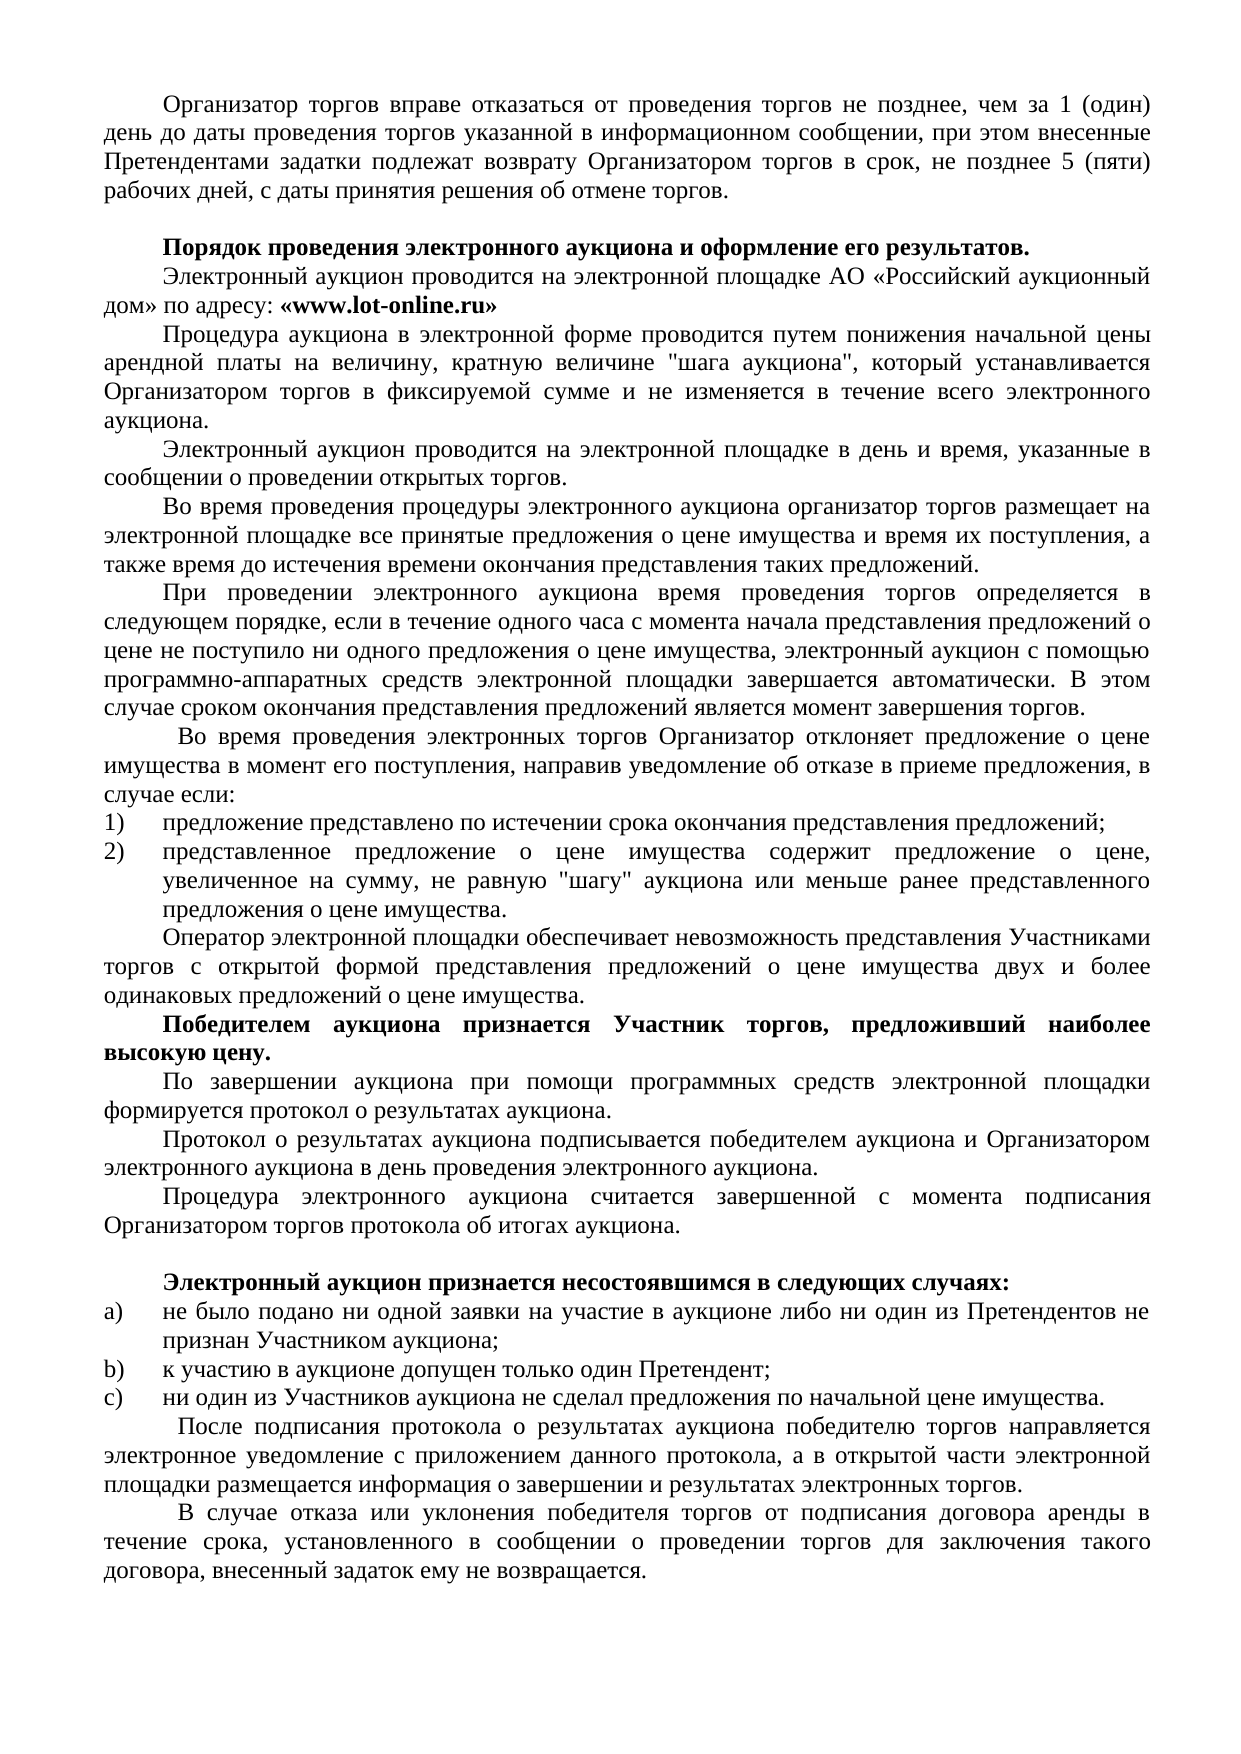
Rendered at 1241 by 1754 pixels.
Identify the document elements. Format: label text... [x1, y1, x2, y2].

text При проведении электронного аукциона время проведения торгов определяется в следующем порядке, если в течение одного часа с момента начала представления предложений о цене не поступило ни одного предложения о цене имущества, электронный аукцион с помощью программно-аппаратных средств электронной площадки завершается автоматически. В этом случае сроком окончания представления предложений является момент завершения торгов. [103, 577, 1152, 721]
text Порядок проведения электронного аукциона и оформление его результатов. [103, 232, 1152, 261]
text Оператор электронной площадки обеспечивает невозможность представления Участниками торгов с открытой формой представления предложений о цене имущества двух и более одинаковых предложений о цене имущества. [103, 922, 1152, 1009]
text Процедура аукциона в электронной форме проводится путем понижения начальной цены арендной платы на величину, кратную величине "шага аукциона", который устанавливается Организатором торгов в фиксируемой сумме и не изменяется в течение всего электронного аукциона. [103, 319, 1152, 434]
list представленное предложение о цене имущества содержит предложение о цене, увеличенное на сумму, не равную "шагу" аукциона или меньше ранее представленного предложения о цене имущества. [103, 836, 1152, 922]
list к участию в аукционе допущен только один Претендент; [103, 1354, 1152, 1382]
list не было подано ни одной заявки на участие в аукционе либо ни один из Претендентов не признан Участником аукциона; [103, 1296, 1152, 1354]
text Протокол о результатах аукциона подписывается победителем аукциона и Организатором электронного аукциона в день проведения электронного аукциона. [103, 1124, 1152, 1181]
text Победителем аукциона признается Участник торгов, предложивший наиболее высокую цену. [103, 1009, 1152, 1066]
text Электронный аукцион проводится на электронной площадке АО «Российский аукционный дом» по адресу: «www.lot-online.ru» [103, 261, 1152, 319]
text В случае отказа или уклонения победителя торгов от подписания договора аренды в течение срока, установленного в сообщении о проведении торгов для заключения такого договора, внесенный задаток ему не возвращается. [103, 1497, 1152, 1584]
list ни один из Участников аукциона не сделал предложения по начальной цене имущества. [103, 1382, 1152, 1411]
text Во время проведения электронных торгов Организатор отклоняет предложение о цене имущества в момент его поступления, направив уведомление об отказе в приеме предложения, в случае если: [103, 721, 1152, 807]
text Электронный аукцион проводится на электронной площадке в день и время, указанные в сообщении о проведении открытых торгов. [103, 434, 1152, 491]
text После подписания протокола о результатах аукциона победителю торгов направляется электронное уведомление с приложением данного протокола, а в открытой части электронной площадки размещается информация о завершении и результатах электронных торгов. [103, 1411, 1152, 1497]
text Электронный аукцион признается несостоявшимся в следующих случаях: [103, 1267, 1152, 1296]
text Организатор торгов вправе отказаться от проведения торгов не позднее, чем за 1 (один) день до даты проведения торгов указанной в информационном сообщении, при этом внесенные Претендентами задатки подлежат возврату Организатором торгов в срок, не позднее 5 (пяти) рабочих дней, с даты принятия решения об отмене торгов. [103, 89, 1152, 204]
list предложение представлено по истечении срока окончания представления предложений; [103, 807, 1152, 836]
text По завершении аукциона при помощи программных средств электронной площадки формируется протокол о результатах аукциона. [103, 1066, 1152, 1124]
text Во время проведения процедуры электронного аукциона организатор торгов размещает на электронной площадке все принятые предложения о цене имущества и время их поступления, а также время до истечения времени окончания представления таких предложений. [103, 491, 1152, 577]
text Процедура электронного аукциона считается завершенной с момента подписания Организатором торгов протокола об итогах аукциона. [103, 1181, 1152, 1239]
